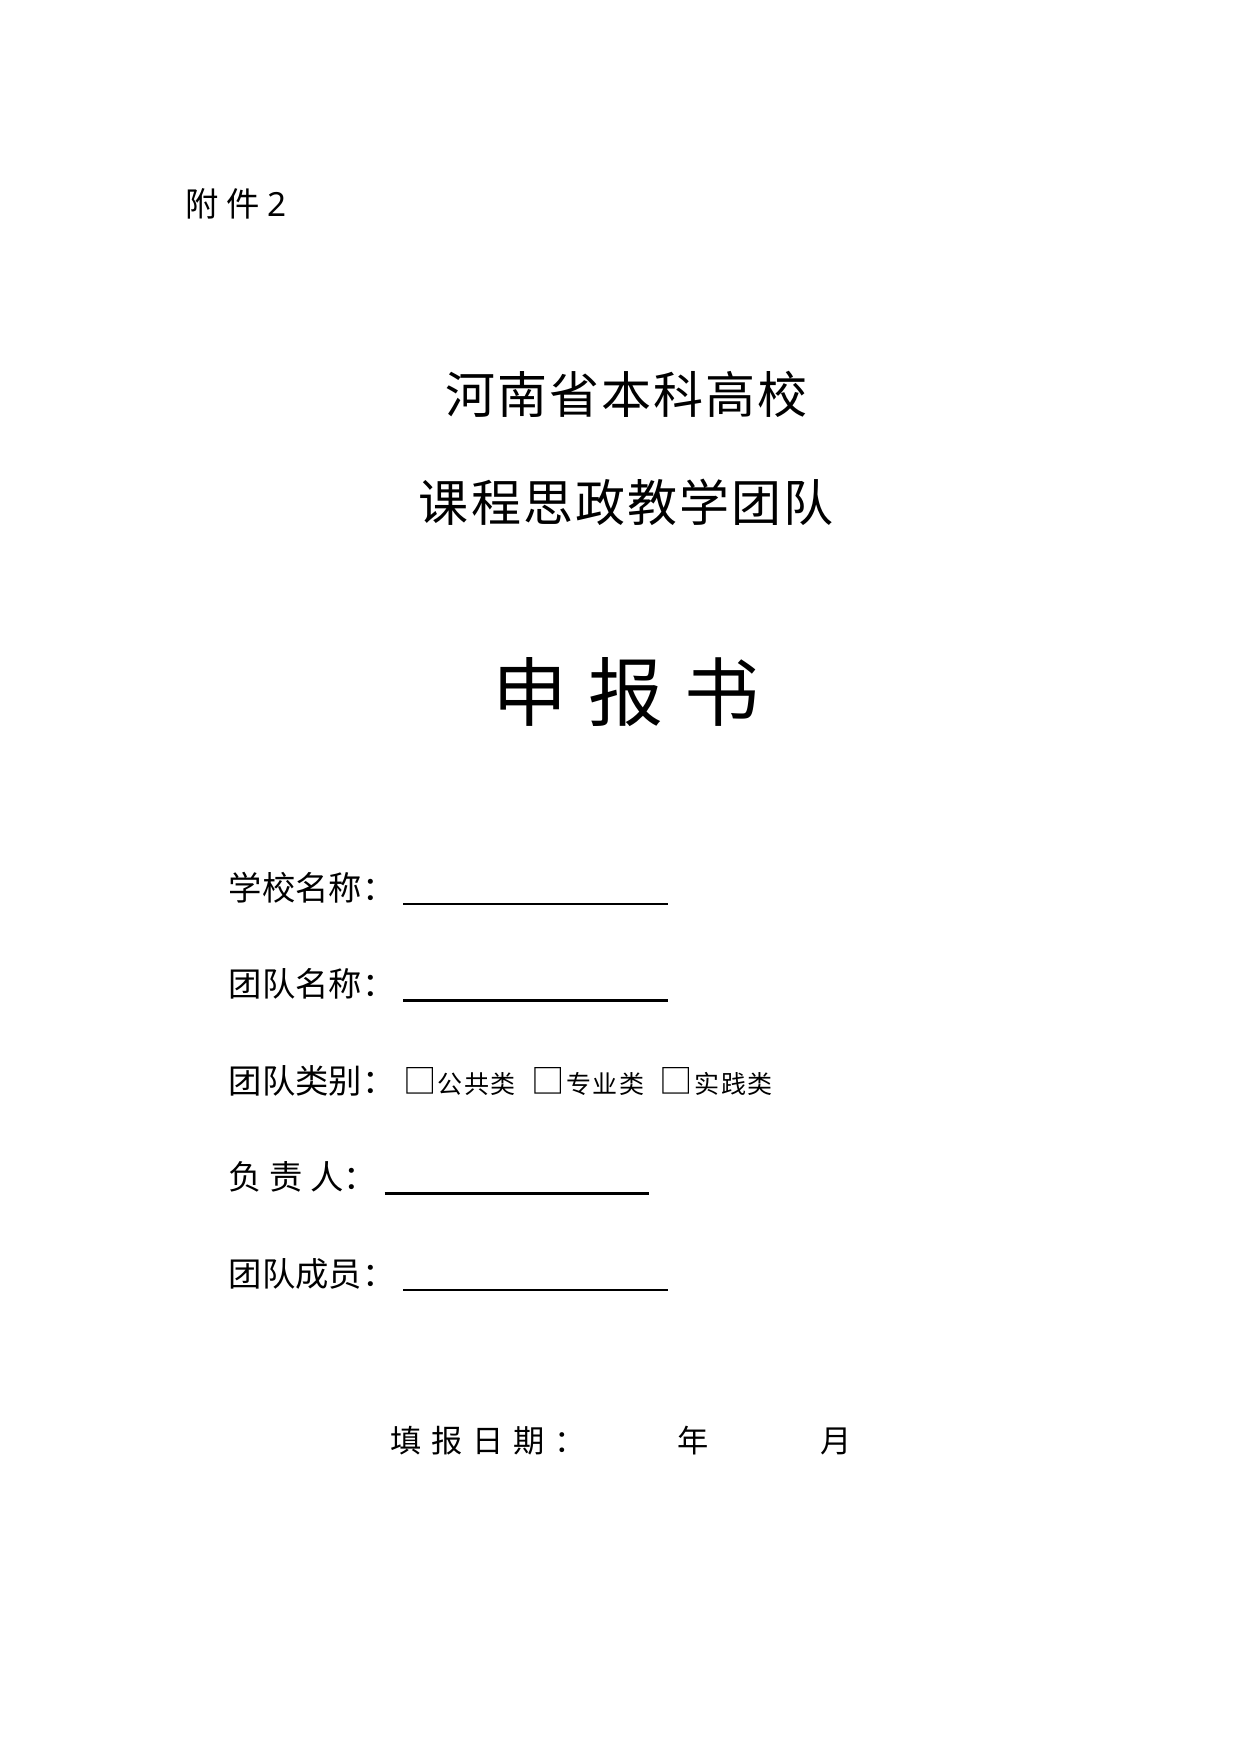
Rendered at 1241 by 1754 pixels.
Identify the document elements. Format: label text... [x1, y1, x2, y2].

text 课程思政教学团队 [185, 464, 1067, 536]
text 河南省本科高校 [185, 355, 1067, 428]
text 团队成员： [185, 1247, 1067, 1296]
text 附件2 [185, 172, 1067, 233]
text 申 报 书 [185, 633, 1067, 742]
text 团队类别： □公共类 □专业类 □实践类 [185, 1054, 1067, 1103]
text 填报日期： 年 月 [185, 1409, 1067, 1470]
text 团队名称： [185, 958, 1067, 1006]
text 负 责 人： [185, 1151, 1067, 1199]
text 学校名称： [185, 861, 1067, 910]
